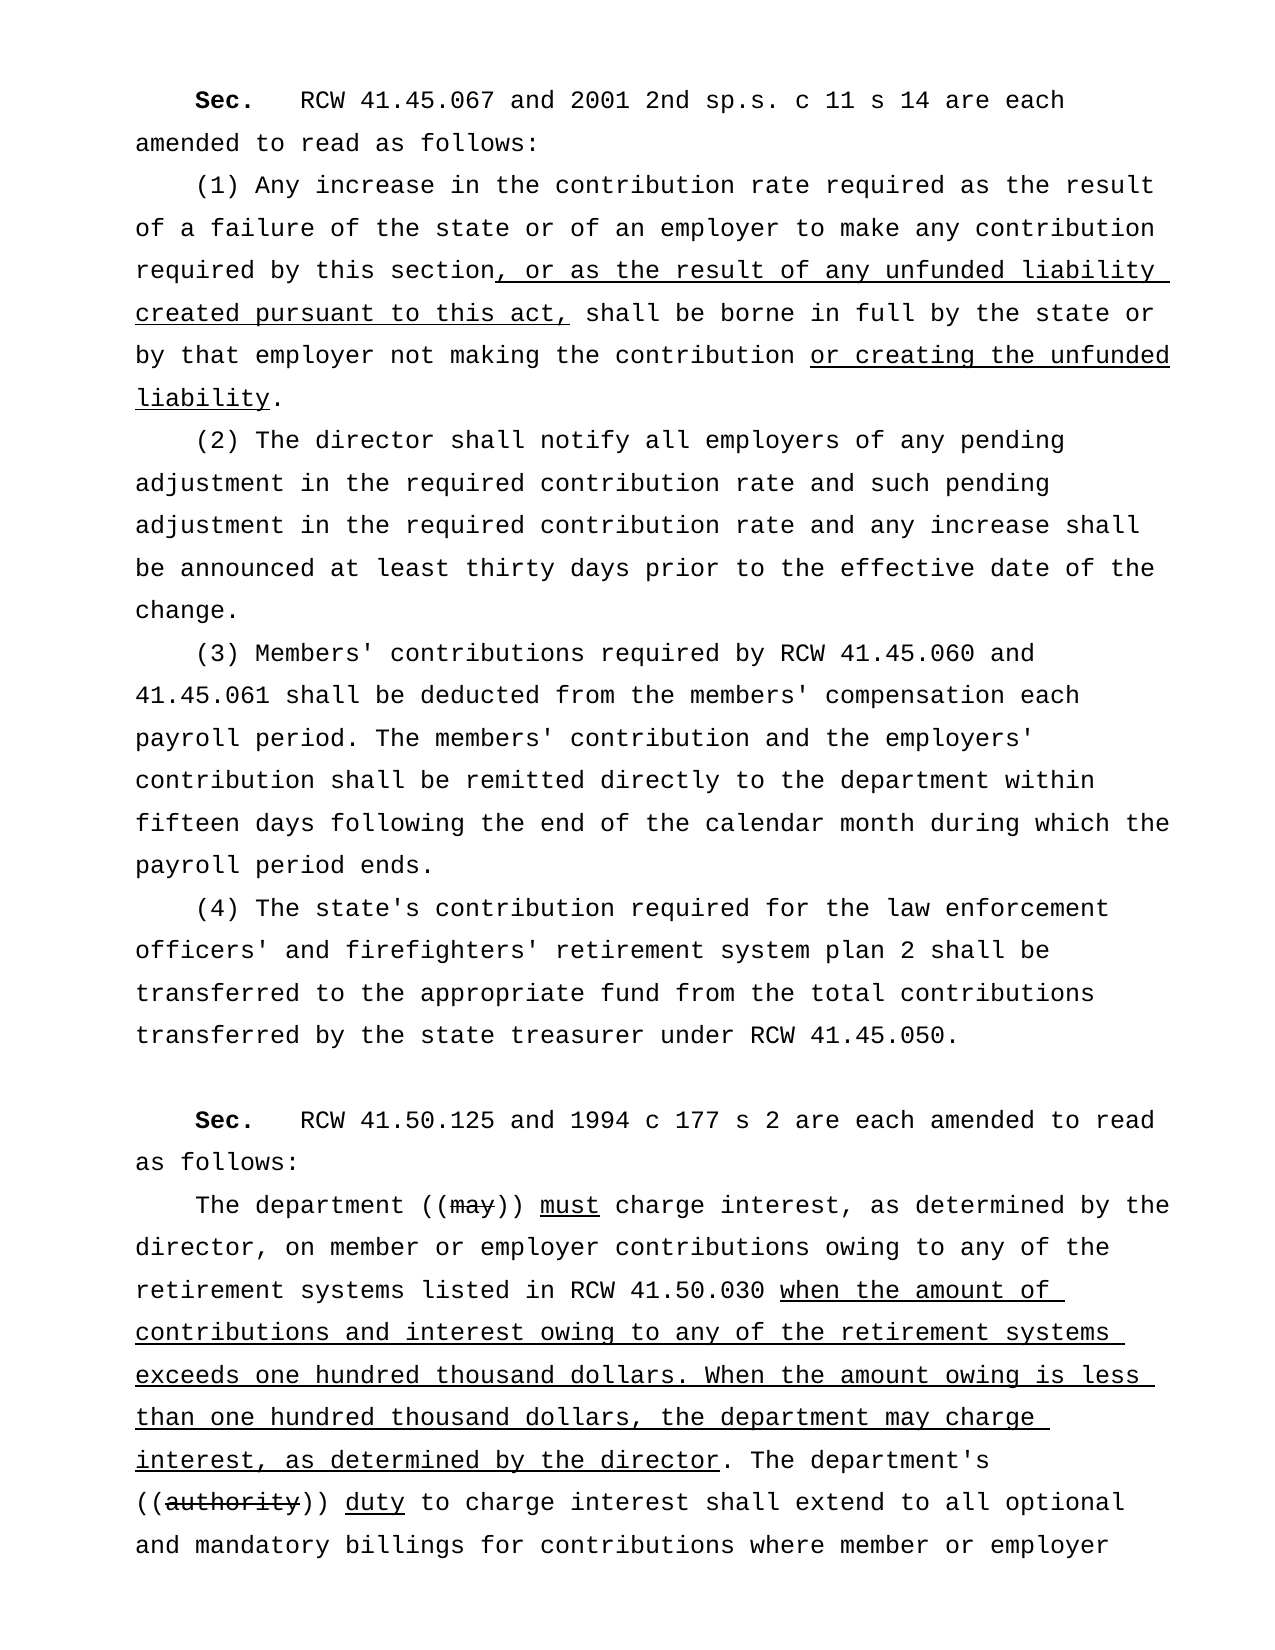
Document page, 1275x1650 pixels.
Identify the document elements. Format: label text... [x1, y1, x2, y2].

text (4) The state's contribution required for the law enforcement officers' and firefighters' retirement system plan 2 shall be transferred to the appropriate fund from the total contributions transferred by the state treasurer under RCW 41.45.050. [135, 882, 1170, 1052]
text Sec. RCW 41.50.125 and 1994 c 177 s 2 are each amended to read as follows: [135, 1094, 1170, 1179]
text (3) Members' contributions required by RCW 41.45.060 and 41.45.061 shall be deducted from the members' compensation each payroll period. The members' contribution and the employers' contribution shall be remitted directly to the department within fifteen days following the end of the calendar month during which the payroll period ends. [135, 627, 1170, 882]
text (1) Any increase in the contribution rate required as the result of a failure of the state or of an employer to make any contribution required by this section, or as the result of any unfunded liability created pursuant to this act, shall be borne in full by the state or by that employer not making the contribution or creating the unfunded liability. [135, 160, 1170, 415]
text (2) The director shall notify all employers of any pending adjustment in the required contribution rate and such pending adjustment in the required contribution rate and any increase shall be announced at least thirty days prior to the effective date of the change. [135, 415, 1170, 627]
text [135, 1179, 1170, 1562]
text Sec. RCW 41.45.067 and 2001 2nd sp.s. c 11 s 14 are each amended to read as follows: [135, 75, 1170, 160]
